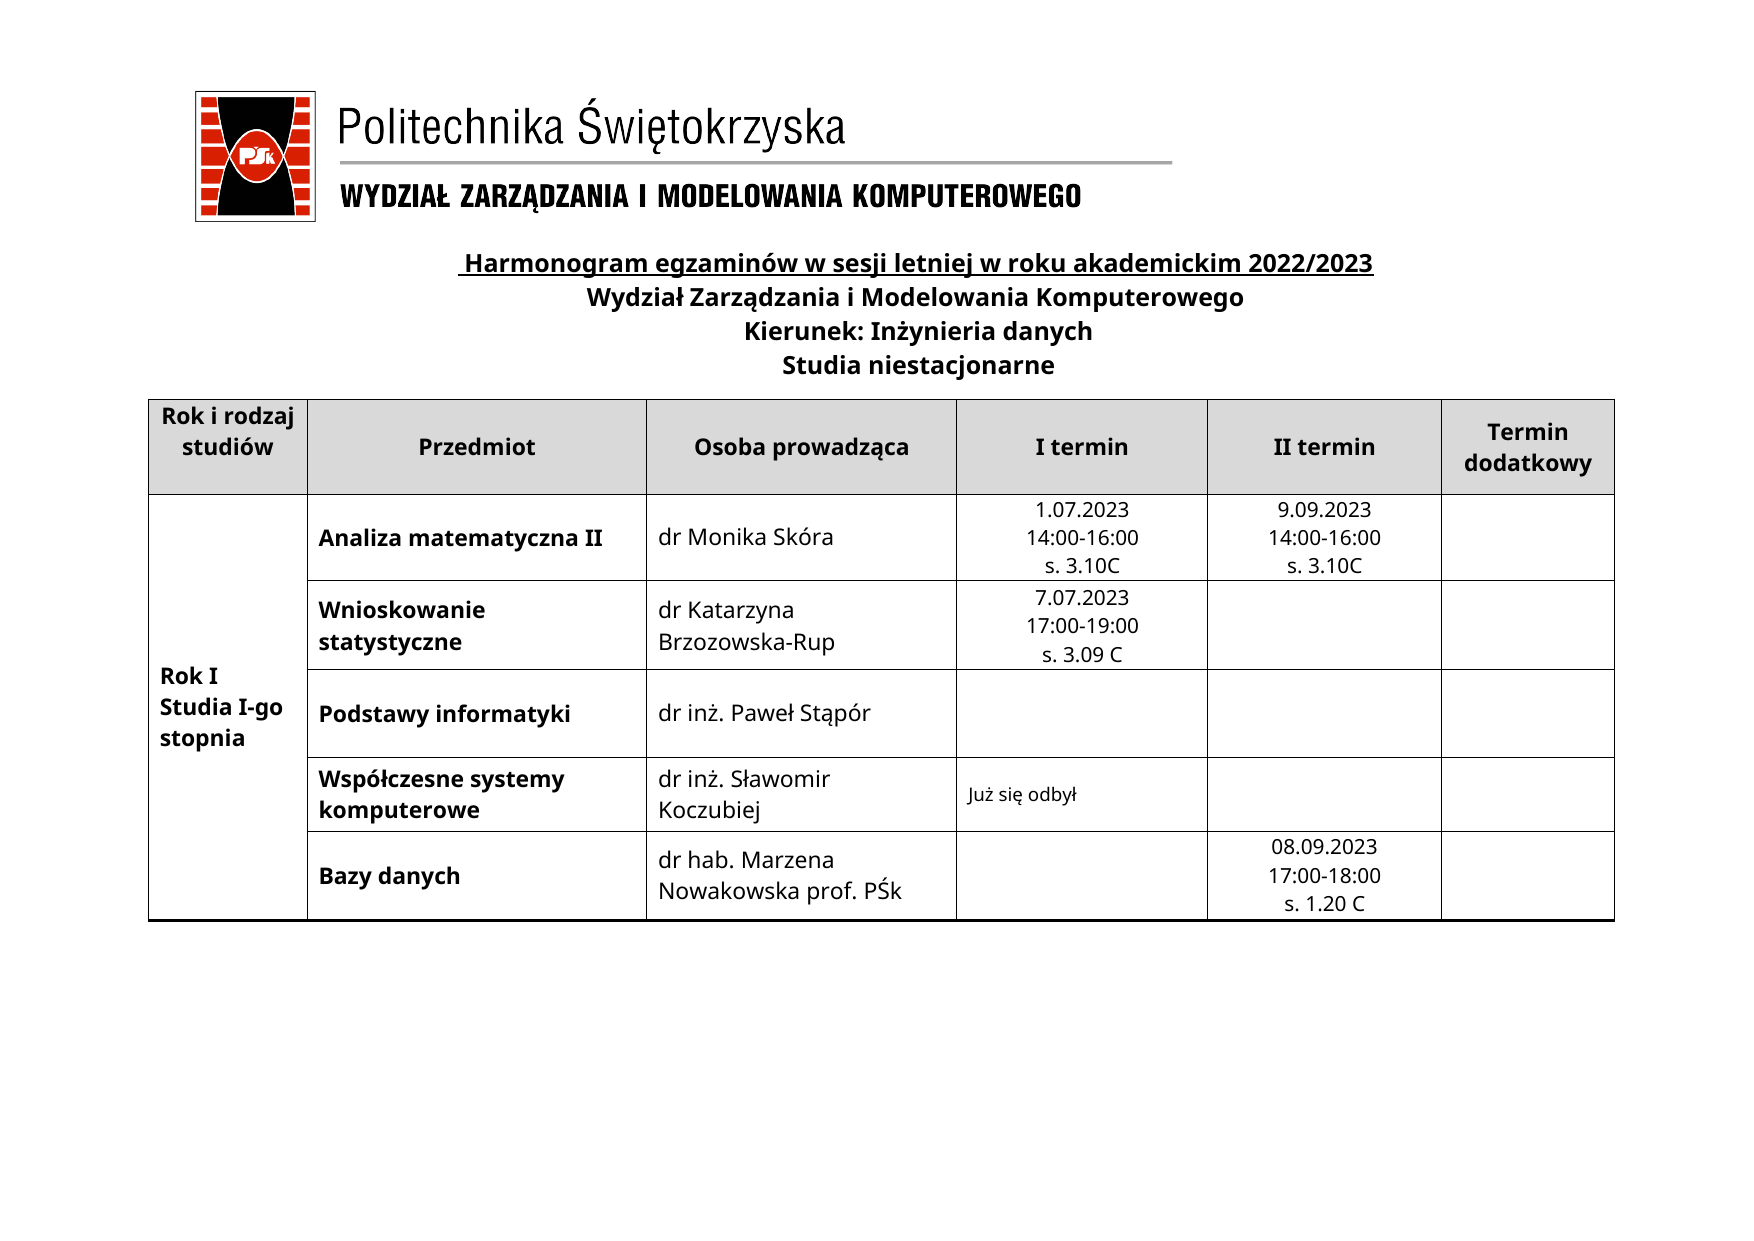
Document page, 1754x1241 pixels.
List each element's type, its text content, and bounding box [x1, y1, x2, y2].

table_cell dr inż. Sławomir Koczubiej [647, 758, 956, 831]
table_cell dr inż. Paweł Stąpór [647, 670, 956, 757]
table_cell Rok I Studia I-go stopnia [149, 495, 307, 919]
table_cell dr Monika Skóra [647, 495, 956, 580]
table_cell dr hab. Marzena Nowakowska prof. PŚk [647, 832, 956, 919]
table_header I termin [957, 400, 1207, 494]
text Wydział Zarządzania i Modelowania Komputerowego [224, 279, 1607, 314]
table_cell [1208, 670, 1441, 757]
table_header Rok i rodzaj studiów [149, 400, 307, 494]
table_cell Już się odbył [957, 758, 1207, 831]
table_cell [1442, 670, 1614, 757]
table_cell [1208, 758, 1441, 831]
table_cell 7.07.2023 17:00-19:00 s. 3.09 C [957, 581, 1207, 668]
table_cell [957, 832, 1207, 919]
table_cell Podstawy informatyki [308, 670, 646, 757]
table_header Osoba prowadząca [647, 400, 956, 494]
picture [147, 0, 1221, 222]
table_cell Wnioskowanie statystyczne [308, 581, 646, 668]
table_cell [957, 670, 1207, 757]
table_cell Współczesne systemy komputerowe [308, 758, 646, 831]
text Harmonogram egzaminów w sesji letniej w roku akademickim 2022/2023 [224, 246, 1607, 279]
table_cell 9.09.2023 14:00-16:00 s. 3.10C [1208, 495, 1441, 580]
table_cell 1.07.2023 14:00-16:00 s. 3.10C [957, 495, 1207, 580]
text Studia niestacjonarne [230, 348, 1607, 382]
table_cell dr Katarzyna Brzozowska-Rup [647, 581, 956, 668]
table_cell [1442, 758, 1614, 831]
table_cell [1208, 581, 1441, 668]
table_cell [1442, 832, 1614, 919]
table_header Termin dodatkowy [1442, 400, 1614, 494]
text Kierunek: Inżynieria danych [230, 314, 1607, 348]
table_header Przedmiot [308, 400, 646, 494]
table_cell Bazy danych [308, 832, 646, 919]
table_cell 08.09.2023 17:00-18:00 s. 1.20 C [1208, 832, 1441, 919]
table_header II termin [1208, 400, 1441, 494]
table_cell Analiza matematyczna II [308, 495, 646, 580]
table_cell [1442, 495, 1614, 580]
table_cell [1442, 581, 1614, 668]
